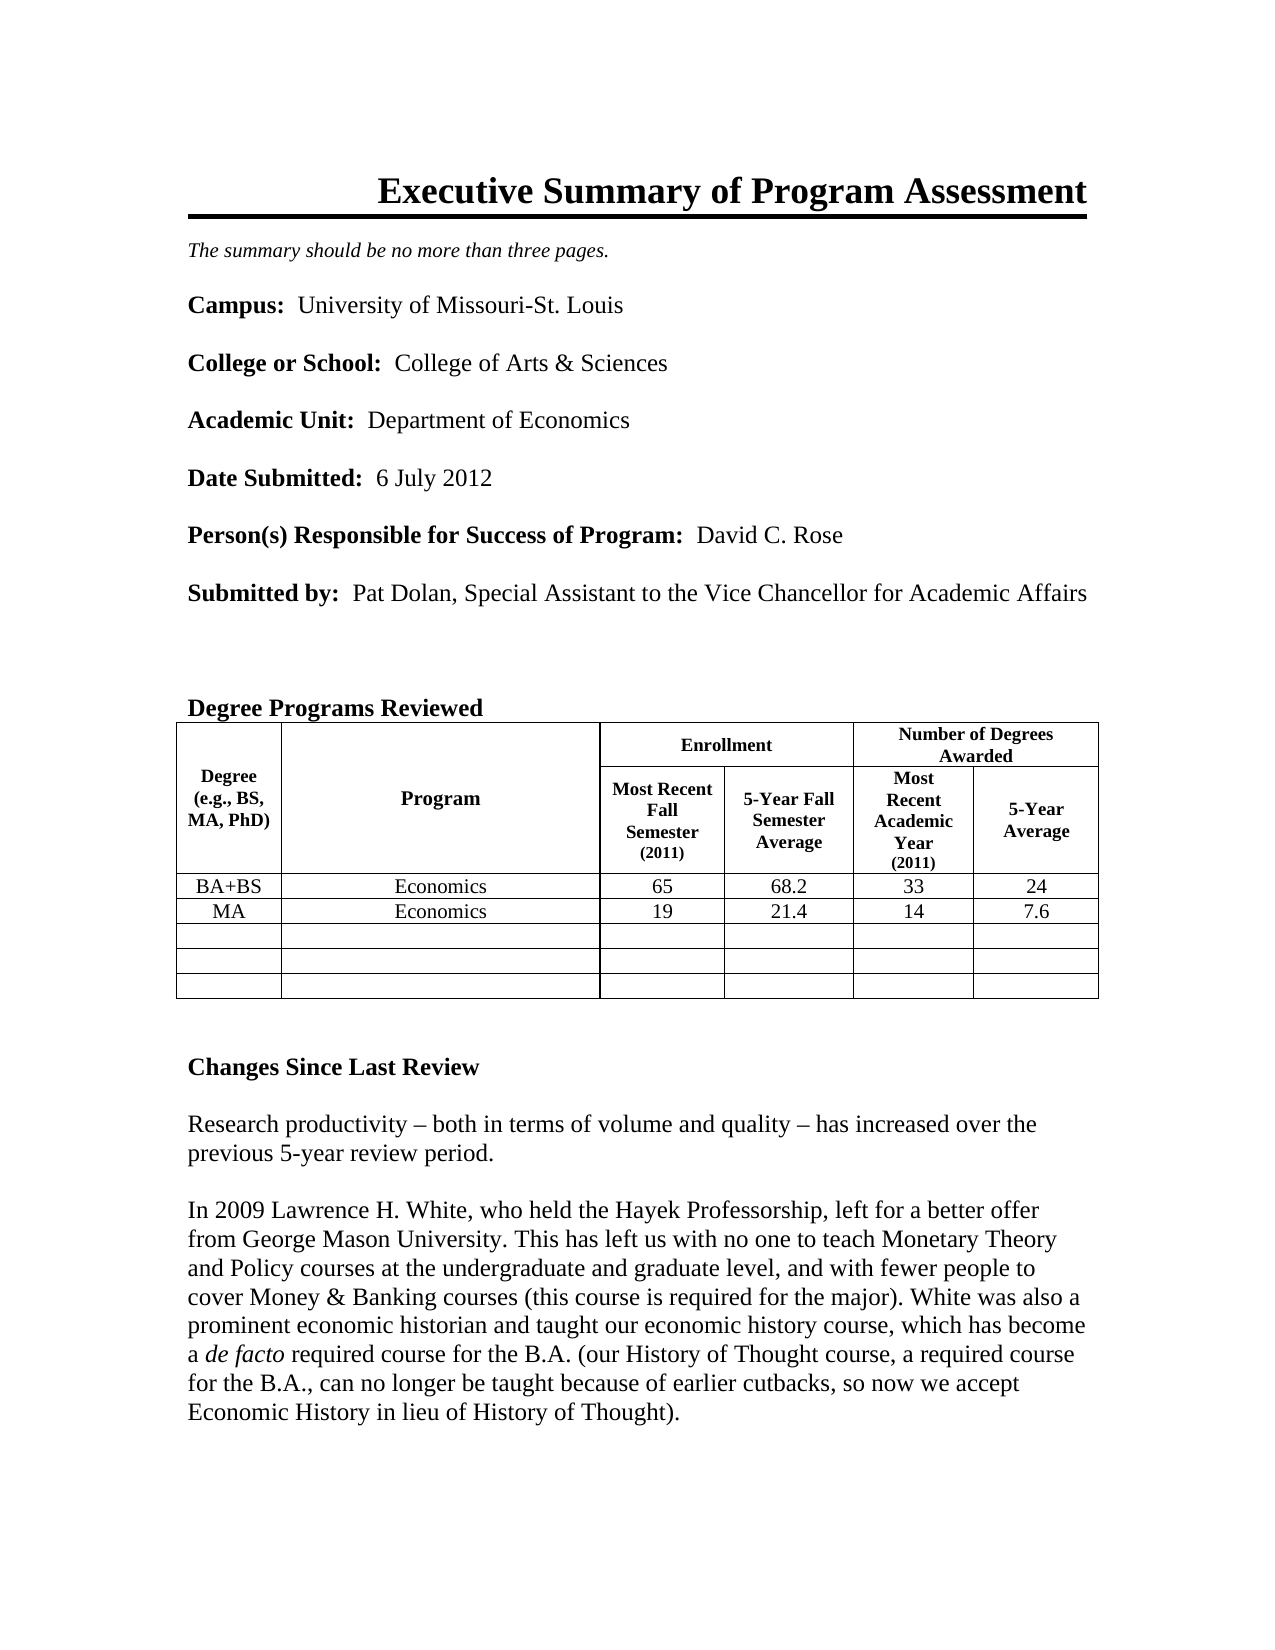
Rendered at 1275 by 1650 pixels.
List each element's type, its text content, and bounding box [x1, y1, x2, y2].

text Person(s) Responsible for Success of Program: David C. Rose [187, 521, 1087, 549]
table_header Program [282, 723, 599, 872]
text Submitted by: Pat Dolan, Special Assistant to the Vice Chancellor for Academic Affairs [187, 578, 1087, 607]
table_cell [725, 924, 853, 948]
text College or School: College of Arts & Sciences [187, 348, 1087, 377]
text In 2009 Lawrence H. White, who held the Hayek Professorship, left for a better offer from George Mason University. This has left us with no one to teach Monetary Theory and Policy courses at the undergraduate and graduate level, and with fewer people to cover Money & Banking courses (this course is required for the major). White was also a prominent economic historian and taught our economic history course, which has become a de facto required course for the B.A. (our History of Thought course, a required course for the B.A., can no longer be taught because of earlier cutbacks, so now we accept Economic History in lieu of History of Thought). [187, 1196, 1087, 1426]
text Research productivity – both in terms of volume and quality – has increased over the previous 5-year review period. [187, 1109, 1087, 1167]
table_cell 33 [854, 874, 973, 898]
table_cell [974, 949, 1098, 973]
table_cell 21.4 [725, 899, 853, 923]
table_cell [854, 949, 973, 973]
table_cell Most Recent Academic Year (2011) [854, 767, 973, 872]
table_cell [725, 974, 853, 998]
table_cell 65 [601, 874, 724, 898]
table_cell 14 [854, 899, 973, 923]
table_cell 19 [601, 899, 724, 923]
table_cell Economics [282, 899, 599, 923]
table_cell 68.2 [725, 874, 853, 898]
table_cell [601, 924, 724, 948]
table_cell [854, 924, 973, 948]
table_cell BA+BS [177, 874, 281, 898]
table_header Enrollment [601, 723, 853, 766]
table_cell [974, 924, 1098, 948]
text Executive Summary of Program Assessment [187, 169, 1087, 219]
text Date Submitted: 6 July 2012 [187, 463, 1087, 492]
text Academic Unit: Department of Economics [187, 406, 1087, 434]
table_cell 24 [974, 874, 1098, 898]
text The summary should be no more than three pages. [187, 238, 1087, 262]
table_cell [282, 924, 599, 948]
table_header Number of Degrees Awarded [854, 723, 1098, 766]
table_cell [725, 949, 853, 973]
table_cell [974, 974, 1098, 998]
text Campus: University of Missouri-St. Louis [187, 291, 1087, 319]
table_cell 5-Year Average [974, 767, 1098, 872]
table_cell MA [177, 899, 281, 923]
text Changes Since Last Review [187, 1052, 1087, 1081]
table_cell Most Recent Fall Semester (2011) [601, 767, 724, 872]
table_cell [601, 949, 724, 973]
table_cell [177, 974, 281, 998]
table_cell [177, 924, 281, 948]
table_cell Economics [282, 874, 599, 898]
table_cell [854, 974, 973, 998]
table_cell [177, 949, 281, 973]
table_cell [601, 974, 724, 998]
text Degree Programs Reviewed [187, 693, 1087, 722]
table_cell [282, 974, 599, 998]
table_cell 5-Year Fall Semester Average [725, 767, 853, 872]
table_cell [282, 949, 599, 973]
table_cell 7.6 [974, 899, 1098, 923]
table_header Degree (e.g., BS, MA, PhD) [177, 723, 281, 872]
